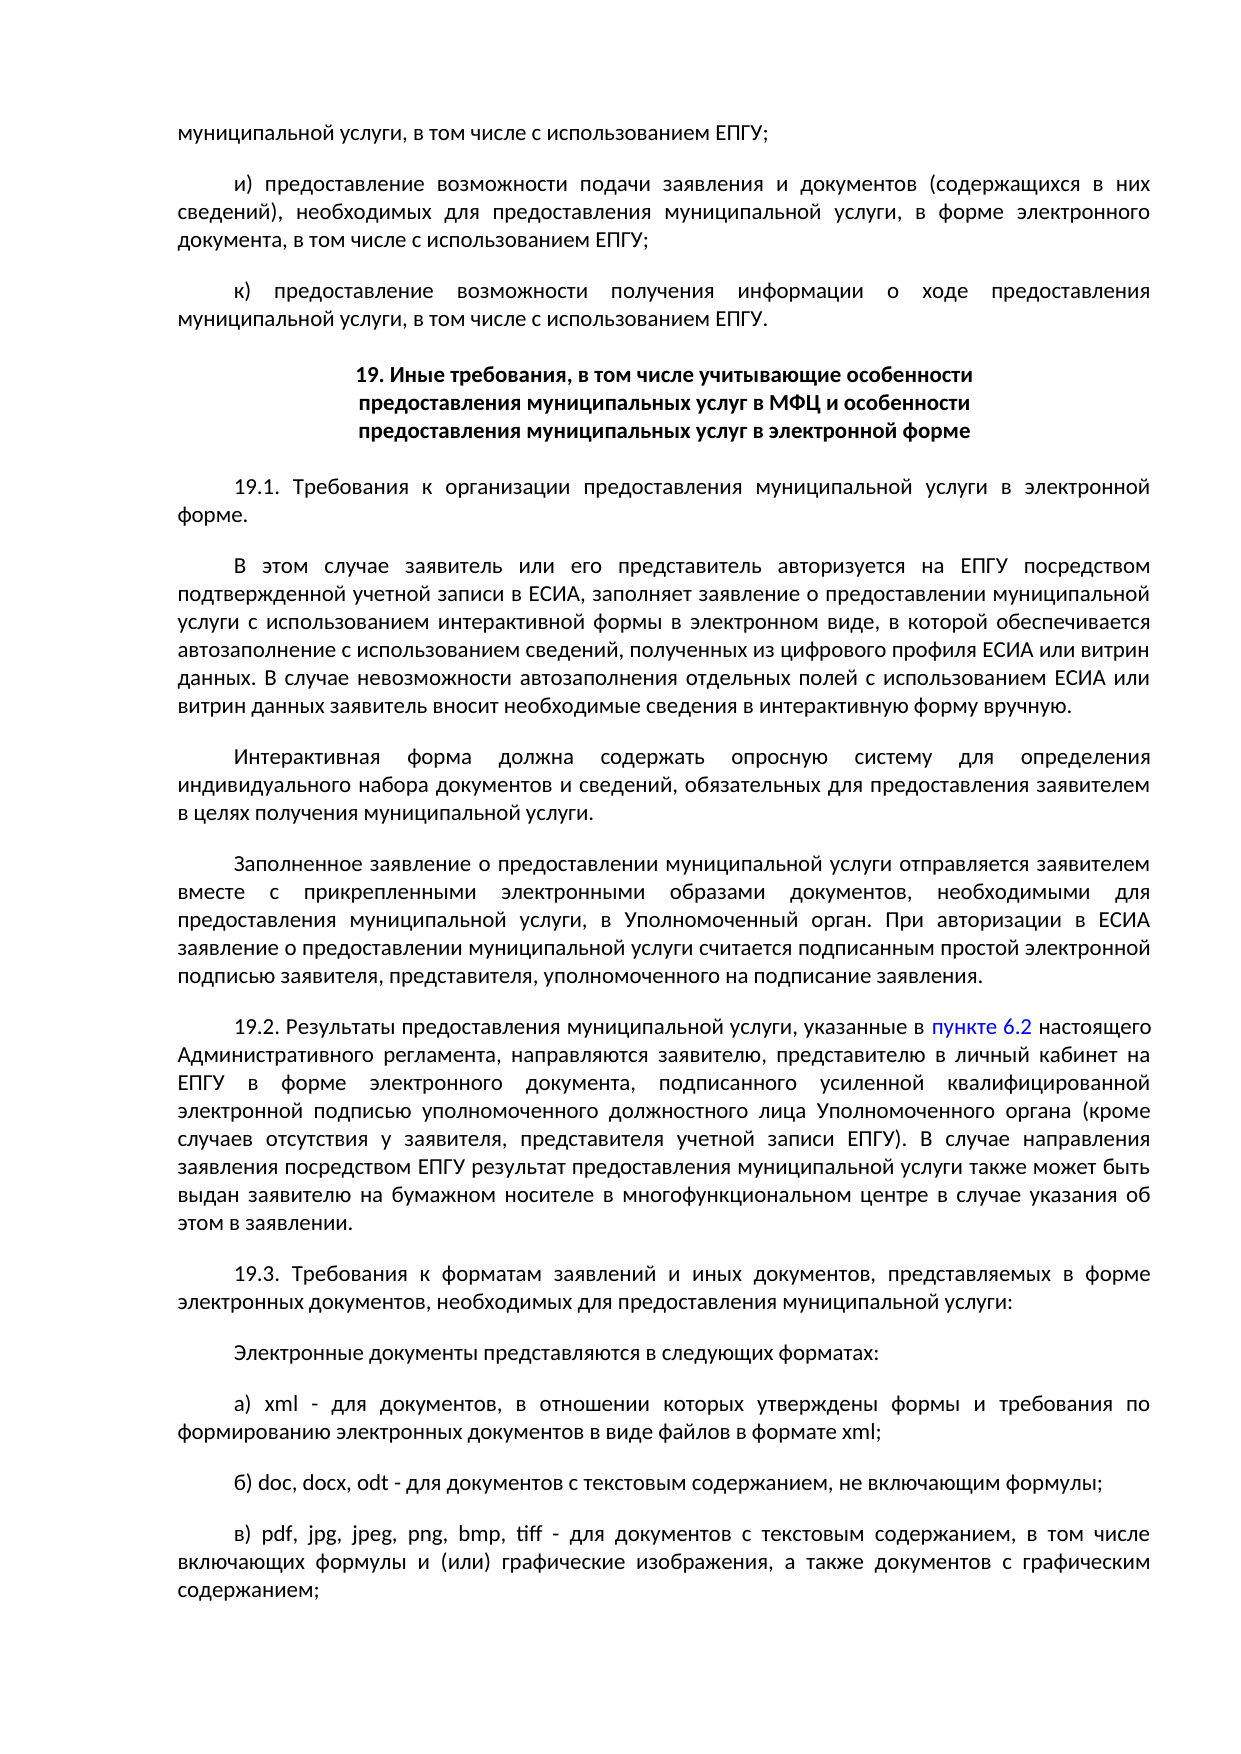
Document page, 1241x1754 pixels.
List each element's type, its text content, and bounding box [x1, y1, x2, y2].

text и) предоставление возможности подачи заявления и документов (содержащихся в них сведений), необходимых для предоставления муниципальной услуги, в форме электронного документа, в том числе с использованием ЕПГУ; [177, 169, 1152, 253]
text Электронные документы представляются в следующих форматах: [177, 1338, 1152, 1366]
text 19.2. Результаты предоставления муниципальной услуги, указанные в пункте 6.2 настоящего Административного регламента, направляются заявителю, представителю в личный кабинет на ЕПГУ в форме электронного документа, подписанного усиленной квалифицированной электронной подписью уполномоченного должностного лица Уполномоченного органа (кроме случаев отсутствия у заявителя, представителя учетной записи ЕПГУ). В случае направления заявления посредством ЕПГУ результат предоставления муниципальной услуги также может быть выдан заявителю на бумажном носителе в многофункциональном центре в случае указания об этом в заявлении. [177, 1012, 1152, 1236]
title 19. Иные требования, в том числе учитывающие особенности [177, 360, 1152, 388]
text в) pdf, jpg, jpeg, png, bmp, tiff - для документов с текстовым содержанием, в том числе включающих формулы и (или) графические изображения, а также документов с графическим содержанием; [177, 1519, 1152, 1603]
text Заполненное заявление о предоставлении муниципальной услуги отправляется заявителем вместе с прикрепленными электронными образами документов, необходимыми для предоставления муниципальной услуги, в Уполномоченный орган. При авторизации в ЕСИА заявление о предоставлении муниципальной услуги считается подписанным простой электронной подписью заявителя, представителя, уполномоченного на подписание заявления. [177, 849, 1152, 989]
text 19.3. Требования к форматам заявлений и иных документов, представляемых в форме электронных документов, необходимых для предоставления муниципальной услуги: [177, 1259, 1152, 1315]
text б) doc, docx, odt - для документов с текстовым содержанием, не включающим формулы; [177, 1468, 1152, 1496]
text к) предоставление возможности получения информации о ходе предоставления муниципальной услуги, в том числе с использованием ЕПГУ. [177, 276, 1152, 332]
text Интерактивная форма должна содержать опросную систему для определения индивидуального набора документов и сведений, обязательных для предоставления заявителем в целях получения муниципальной услуги. [177, 742, 1152, 826]
text а) xml - для документов, в отношении которых утверждены формы и требования по формированию электронных документов в виде файлов в формате xml; [177, 1389, 1152, 1445]
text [177, 118, 1152, 146]
title предоставления муниципальных услуг в МФЦ и особенности [177, 388, 1152, 416]
title предоставления муниципальных услуг в электронной форме [177, 416, 1152, 444]
text 19.1. Требования к организации предоставления муниципальной услуги в электронной форме. [177, 472, 1152, 528]
text В этом случае заявитель или его представитель авторизуется на ЕПГУ посредством подтвержденной учетной записи в ЕСИА, заполняет заявление о предоставлении муниципальной услуги с использованием интерактивной формы в электронном виде, в которой обеспечивается автозаполнение с использованием сведений, полученных из цифрового профиля ЕСИА или витрин данных. В случае невозможности автозаполнения отдельных полей с использованием ЕСИА или витрин данных заявитель вносит необходимые сведения в интерактивную форму вручную. [177, 551, 1152, 719]
